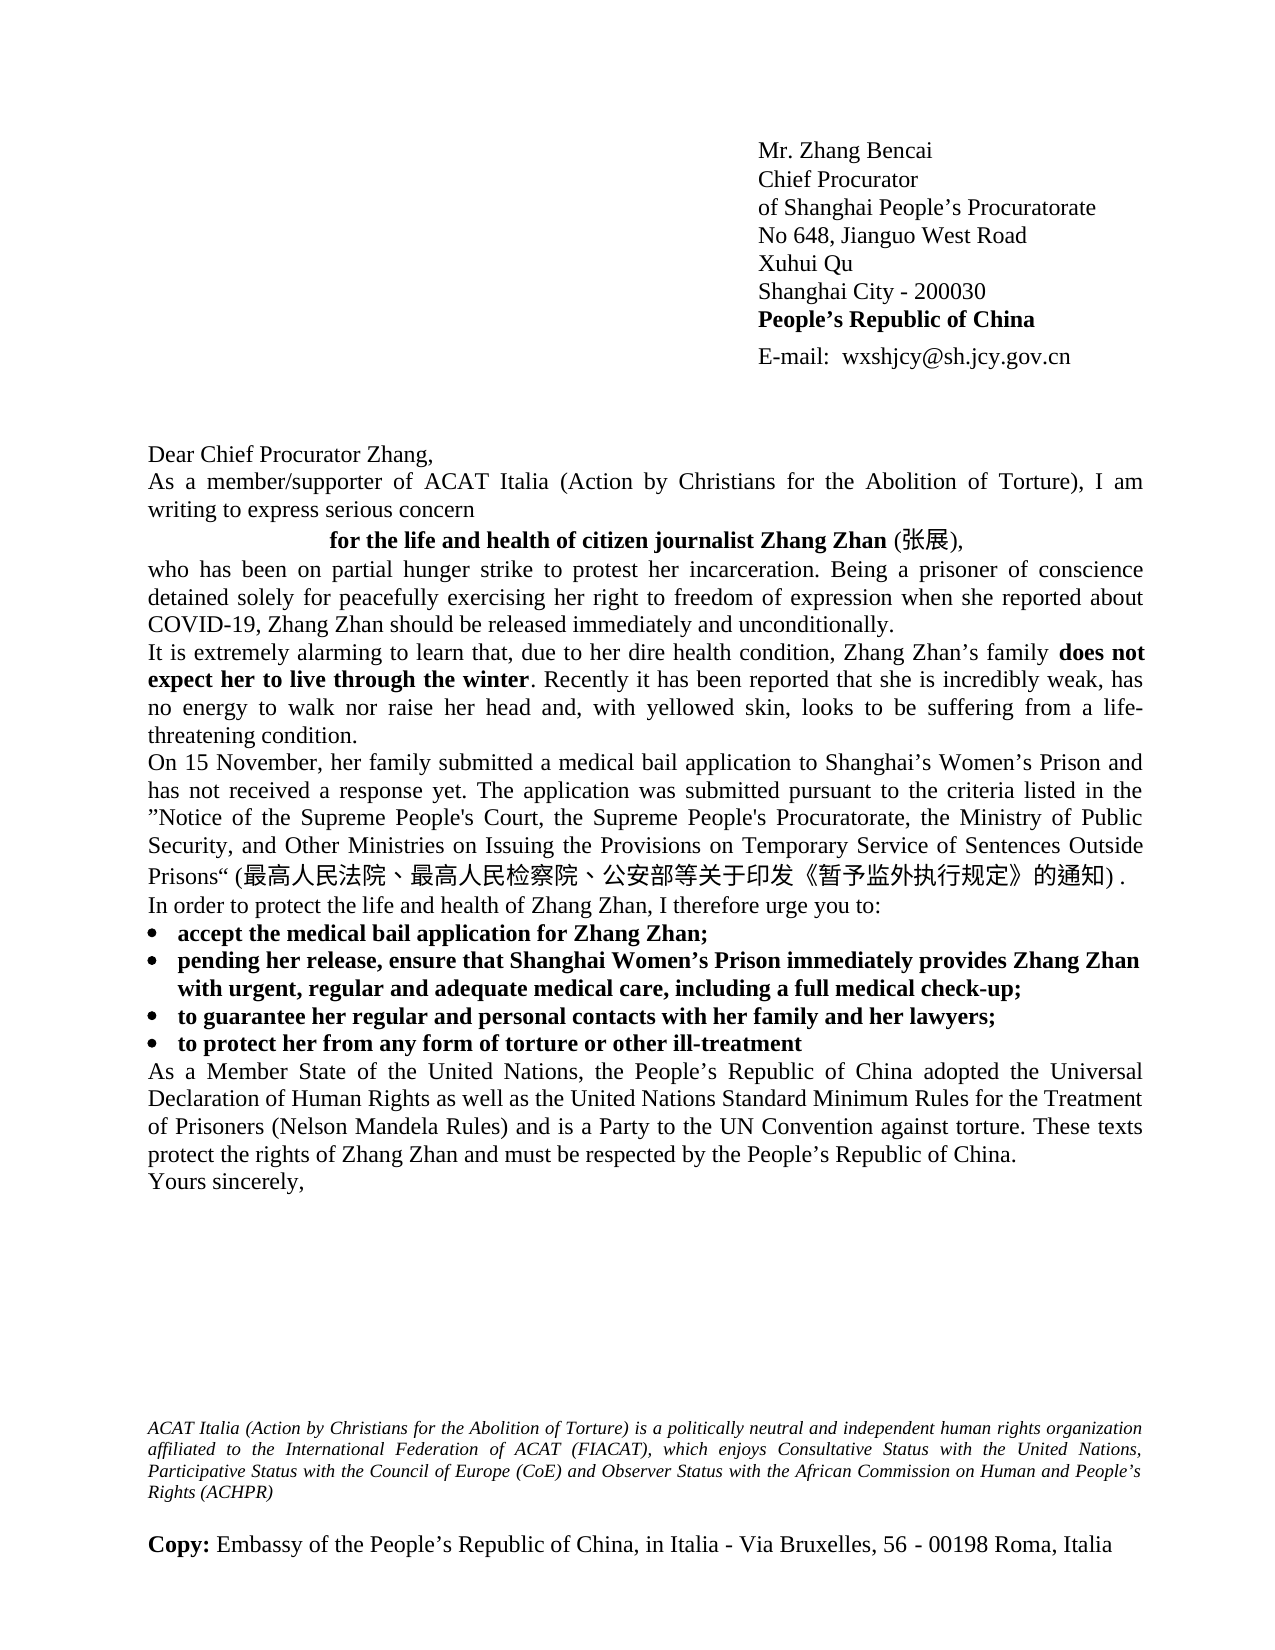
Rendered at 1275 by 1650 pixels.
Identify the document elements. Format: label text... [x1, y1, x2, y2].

list to guarantee her regular and personal contacts with her family and her lawyers; [148, 1002, 1145, 1029]
text ACAT Italia (Action by Christians for the Abolition of Torture) is a politically neutral and independent human rights organization affiliated to the International Federation of ACAT (FIACAT), which enjoys Consultative Status with the United Nations, Participative Status with the Council of Europe (CoE) and Observer Status with the African Commission on Human and People’s Rights (ACHPR) [148, 1417, 1145, 1503]
text Copy: Embassy of the People’s Republic of China, in Italia - Via Bruxelles, 56 - 00198 Roma, Italia [148, 1530, 1145, 1558]
text It is extremely alarming to learn that, due to her dire health condition, Zhang Zhan’s family does not expect her to live through the winter. Recently it has been reported that she is incredibly weak, has no energy to walk nor raise her head and, with yellowed skin, looks to be suffering from a life-threatening condition. [148, 638, 1145, 748]
text who has been on partial hunger strike to protest her incarceration. Being a prisoner of conscience detained solely for peacefully exercising her right to freedom of expression when she reported about COVID-19, Zhang Zhan should be released immediately and unconditionally. [148, 555, 1145, 638]
text for the life and health of citizen journalist Zhang Zhan (张展), [148, 522, 1145, 555]
text As a member/supporter of ACAT Italia (Action by Christians for the Abolition of Torture), I am writing to express serious concern [148, 467, 1145, 522]
text On 15 November, her family submitted a medical bail application to Shanghai’s Women’s Prison and has not received a response yet. The application was submitted pursuant to the criteria listed in the ”Notice of the Supreme People's Court, the Supreme People's Procuratorate, the Ministry of Public Security, and Other Ministries on Issuing the Provisions on Temporary Service of Sentences Outside Prisons“ (最高人民法院、最高人民检察院、公安部等关于印发《暂予监外执行规定》的通知) . [148, 748, 1145, 891]
text Yours sincerely, [148, 1167, 1145, 1195]
list accept the medical bail application for Zhang Zhan; [148, 919, 1145, 946]
text As a Member State of the United Nations, the People’s Republic of China adopted the Universal Declaration of Human Rights as well as the United Nations Standard Minimum Rules for the Treatment of Prisoners (Nelson Mandela Rules) and is a Party to the UN Convention against torture. These texts protect the rights of Zhang Zhan and must be respected by the People’s Republic of China. [148, 1057, 1145, 1167]
list pending her release, ensure that Shanghai Women’s Prison immediately provides Zhang Zhan with urgent, regular and adequate medical care, including a full medical check-up; [148, 946, 1145, 1002]
text In order to protect the life and health of Zhang Zhan, I therefore urge you to: [148, 891, 1145, 919]
list to protect her from any form of torture or other ill-treatment [148, 1029, 1145, 1057]
text Dear Chief Procurator Zhang, [148, 439, 1145, 467]
